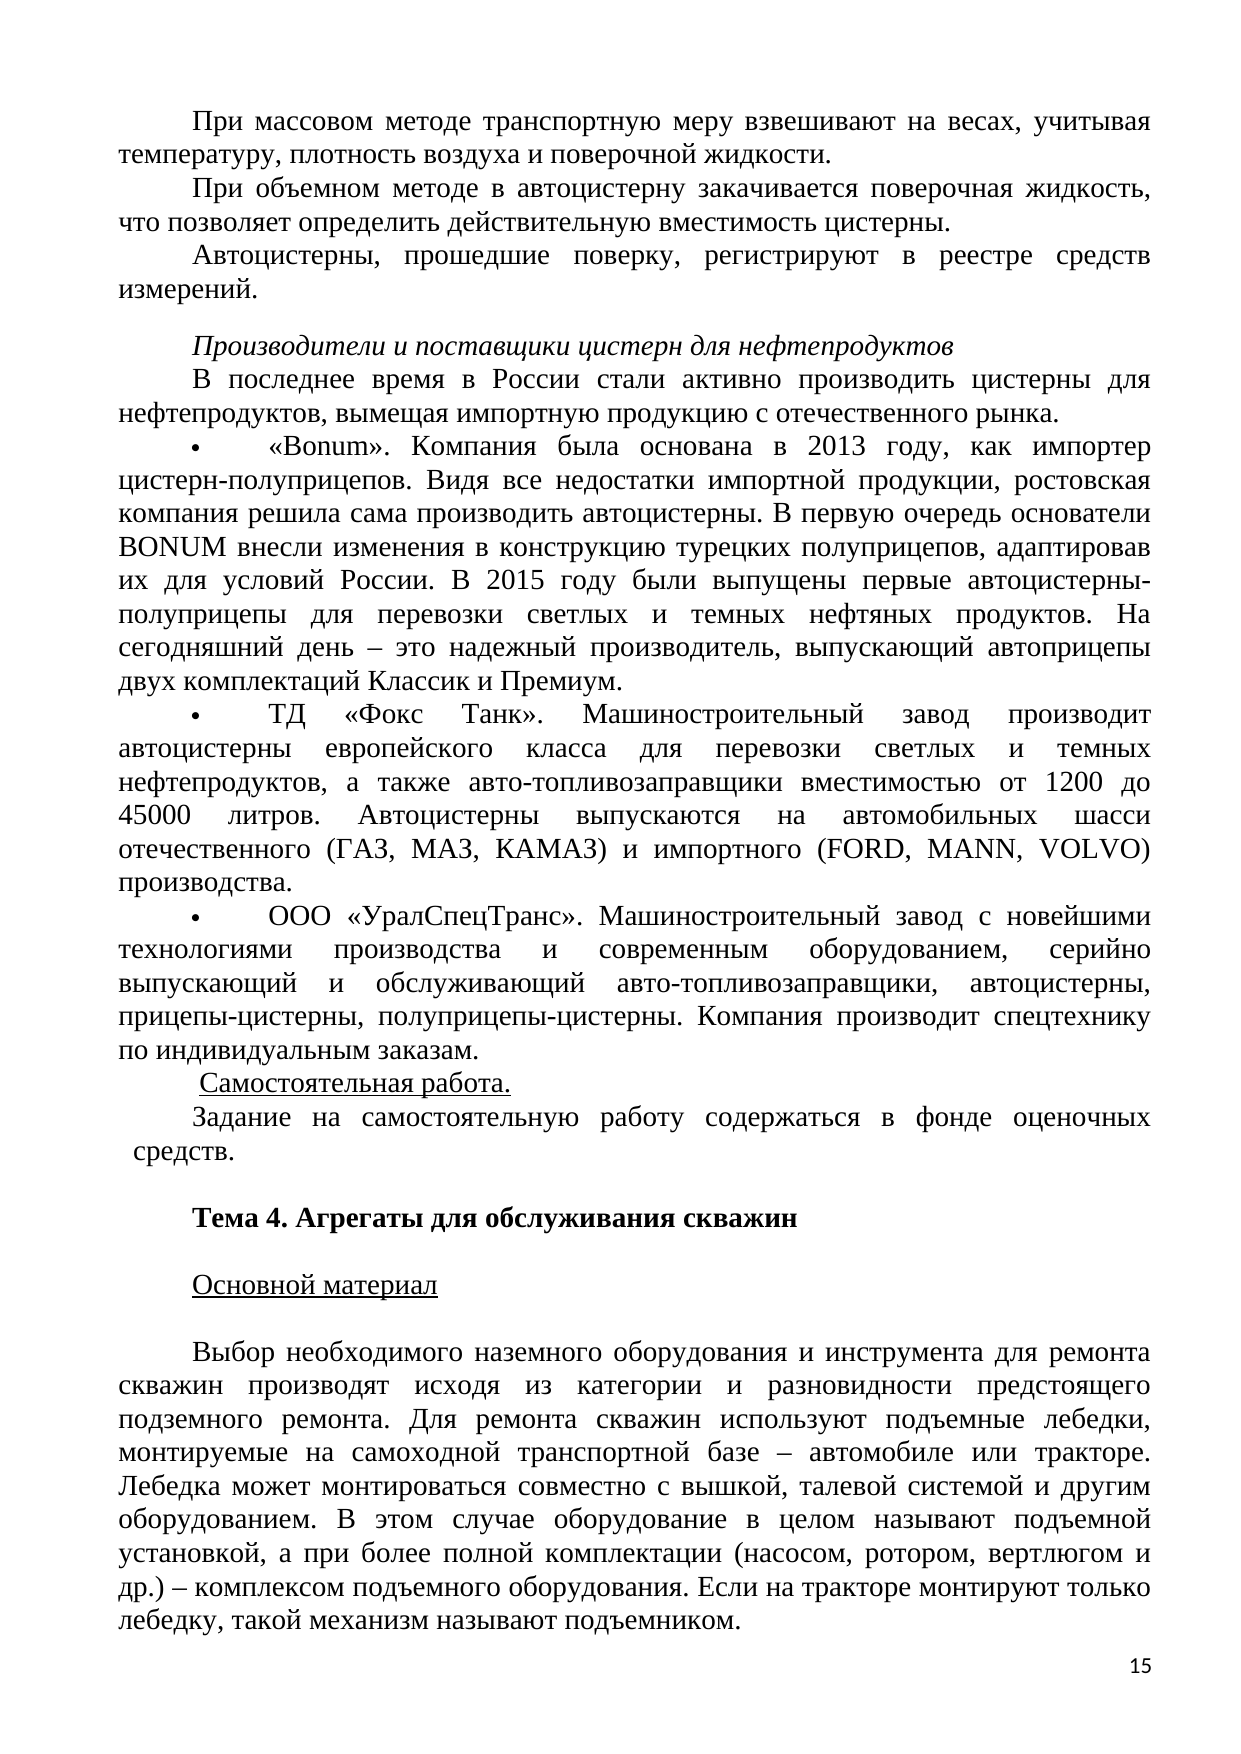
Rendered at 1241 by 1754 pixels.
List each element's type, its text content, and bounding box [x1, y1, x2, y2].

list ТД «Фокс Танк». Машиностроительный завод производит автоцистерны европейского класса для перевозки светлых и темных нефтепродуктов, а также авто-топливозаправщики вместимостью от 1200 до 45000 литров. Автоцистерны выпускаются на автомобильных шасси отечественного (ГАЗ, МАЗ, КАМАЗ) и импортного (FORD, MANN, VOLVO) производства. [118, 697, 1152, 898]
text Выбор необходимого наземного оборудования и инструмента для ремонта скважин производят исходя из категории и разновидности предстоящего подземного ремонта. Для ремонта скважин используют подъемные лебедки, монтируемые на самоходной транспортной базе – автомобиле или тракторе. Лебедка может монтироваться совместно с вышкой, талевой системой и другим оборудованием. В этом случае оборудование в целом называют подъемной установкой, а при более полной комплектации (насосом, ротором, вертлюгом и др.) – комплексом подъемного оборудования. Если на тракторе монтируют только лебедку, такой механизм называют подъемником. [118, 1334, 1152, 1636]
text В последнее время в России стали активно производить цистерны для нефтепродуктов, вымещая импортную продукцию с отечественного рынка. [118, 361, 1152, 428]
text Задание на самостоятельную работу содержаться в фонде оценочных средств. [133, 1099, 1152, 1166]
text Тема 4. Агрегаты для обслуживания скважин [133, 1200, 1152, 1233]
subtitle Производители и поставщики цистерн для нефтепродуктов [118, 328, 1152, 361]
text Автоцистерны, прошедшие поверку, регистрируют в реестре средств измерений. [118, 237, 1152, 304]
text Самостоятельная работа. [133, 1066, 1152, 1099]
text Основной материал [133, 1267, 1152, 1300]
text При массовом методе транспортную меру взвешивают на весах, учитывая температуру, плотность воздуха и поверочной жидкости. [118, 103, 1152, 170]
list ООО «УралСпецТранс». Машиностроительный завод с новейшими технологиями производства и современным оборудованием, серийно выпускающий и обслуживающий авто-топливозаправщики, автоцистерны, прицепы-цистерны, полуприцепы-цистерны. Компания производит спецтехнику по индивидуальным заказам. [118, 898, 1152, 1066]
list «Bonum». Компания была основана в 2013 году, как импортер цистерн-полуприцепов. Видя все недостатки импортной продукции, ростовская компания решила сама производить автоцистерны. В первую очередь основатели BONUM внесли изменения в конструкцию турецких полуприцепов, адаптировав их для условий России. В 2015 году были выпущены первые автоцистерны-полуприцепы для перевозки светлых и темных нефтяных продуктов. На сегодняшний день – это надежный производитель, выпускающий автоприцепы двух комплектаций Классик и Премиум. [118, 428, 1152, 697]
text При объемном методе в автоцистерну закачивается поверочная жидкость, что позволяет определить действительную вместимость цистерны. [118, 170, 1152, 237]
